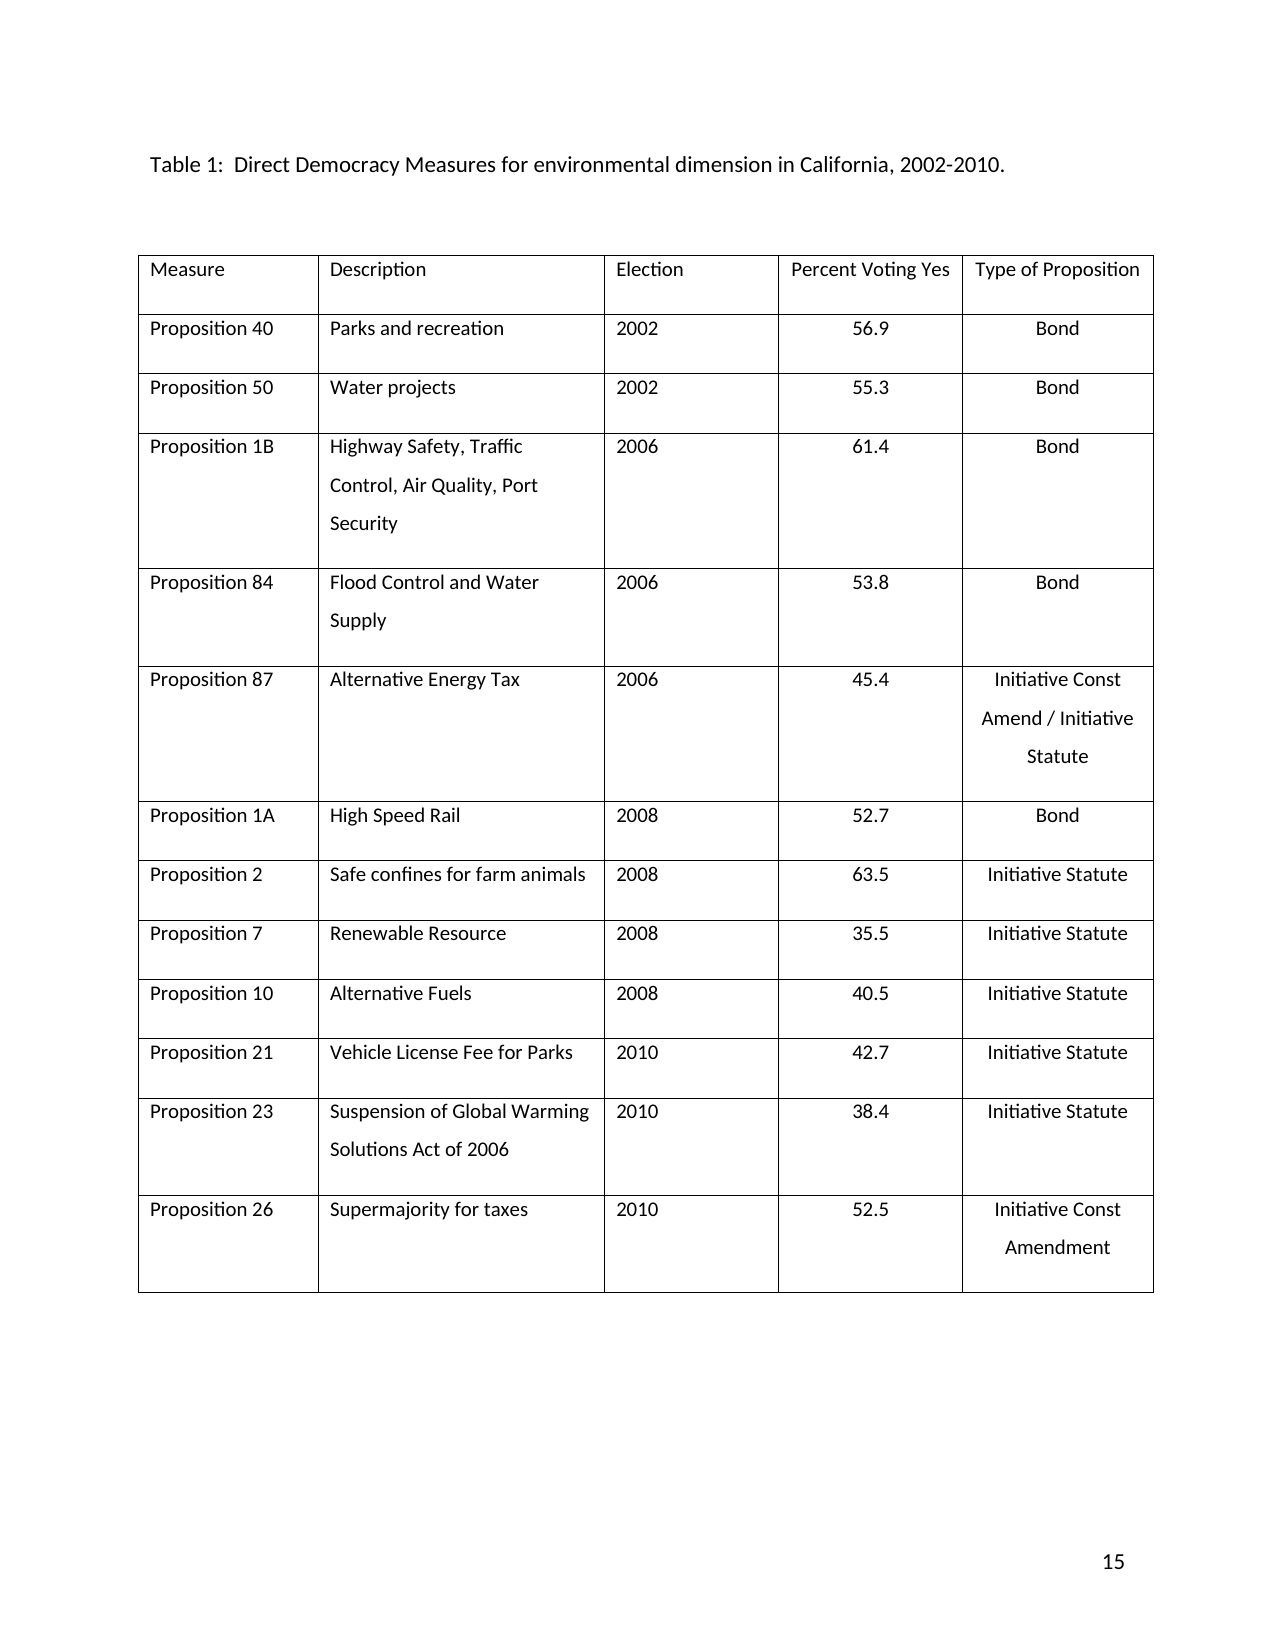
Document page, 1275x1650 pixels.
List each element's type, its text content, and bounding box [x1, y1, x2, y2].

table_cell 2006 [605, 667, 778, 801]
table_cell 2008 [605, 802, 778, 860]
table_cell 2010 [605, 1099, 778, 1195]
table_cell Vehicle License Fee for Parks [319, 1039, 604, 1097]
table_cell Proposition 1A [139, 802, 318, 860]
table_cell Bond [963, 802, 1153, 860]
table_header Percent Voting Yes [779, 256, 962, 314]
table_cell Proposition 2 [139, 861, 318, 919]
table_cell Initiative Statute [963, 921, 1153, 979]
table_cell 55.3 [779, 374, 962, 433]
table_cell Bond [963, 434, 1153, 568]
table_cell Proposition 21 [139, 1039, 318, 1097]
table_cell Renewable Resource [319, 921, 604, 979]
table_cell 56.9 [779, 315, 962, 373]
table_cell Suspension of Global Warming Solutions Act of 2006 [319, 1099, 604, 1195]
table_cell 35.5 [779, 921, 962, 979]
table_header Type of Proposition [963, 256, 1153, 314]
table_cell Proposition 7 [139, 921, 318, 979]
table_cell Proposition 23 [139, 1099, 318, 1195]
table_header Election [605, 256, 778, 314]
table_cell Water projects [319, 374, 604, 433]
table_cell Bond [963, 569, 1153, 666]
table_cell Proposition 1B [139, 434, 318, 568]
table_cell 63.5 [779, 861, 962, 919]
table_cell Initiative Statute [963, 1099, 1153, 1195]
table_cell 2006 [605, 434, 778, 568]
table_cell 42.7 [779, 1039, 962, 1097]
table_cell Initiative Statute [963, 1039, 1153, 1097]
table_cell 2006 [605, 569, 778, 666]
table_cell Proposition 10 [139, 980, 318, 1038]
table_cell 2002 [605, 374, 778, 433]
table_cell Highway Safety, Traffic Control, Air Quality, Port Security [319, 434, 604, 568]
table_cell Initiative Statute [963, 980, 1153, 1038]
table_cell Flood Control and Water Supply [319, 569, 604, 666]
table_cell 38.4 [779, 1099, 962, 1195]
table_cell Proposition 87 [139, 667, 318, 801]
table_cell Parks and recreation [319, 315, 604, 373]
table_cell Bond [963, 315, 1153, 373]
table_cell 53.8 [779, 569, 962, 666]
table_header Measure [139, 256, 318, 314]
table_cell 52.5 [779, 1196, 962, 1292]
table_cell 2010 [605, 1196, 778, 1292]
table_cell 2008 [605, 861, 778, 919]
table_cell Proposition 40 [139, 315, 318, 373]
table_cell 2008 [605, 921, 778, 979]
table_cell 2008 [605, 980, 778, 1038]
table_cell 40.5 [779, 980, 962, 1038]
table_cell Proposition 84 [139, 569, 318, 666]
table_cell Supermajority for taxes [319, 1196, 604, 1292]
table_header Description [319, 256, 604, 314]
table_cell Proposition 26 [139, 1196, 318, 1292]
table_cell Bond [963, 374, 1153, 433]
table_cell High Speed Rail [319, 802, 604, 860]
table_cell 2010 [605, 1039, 778, 1097]
table_cell Alternative Energy Tax [319, 667, 604, 801]
table_cell Initiative Statute [963, 861, 1153, 919]
table_cell Alternative Fuels [319, 980, 604, 1038]
table_cell Initiative Const Amend / Initiative Statute [963, 667, 1153, 801]
table_cell 2002 [605, 315, 778, 373]
table_cell 61.4 [779, 434, 962, 568]
table_cell 52.7 [779, 802, 962, 860]
table_cell Safe confines for farm animals [319, 861, 604, 919]
table_cell 45.4 [779, 667, 962, 801]
table_cell Initiative Const Amendment [963, 1196, 1153, 1292]
table_cell Proposition 50 [139, 374, 318, 433]
text Table 1: Direct Democracy Measures for environmental dimension in California, 2002-2010. [150, 150, 1125, 178]
